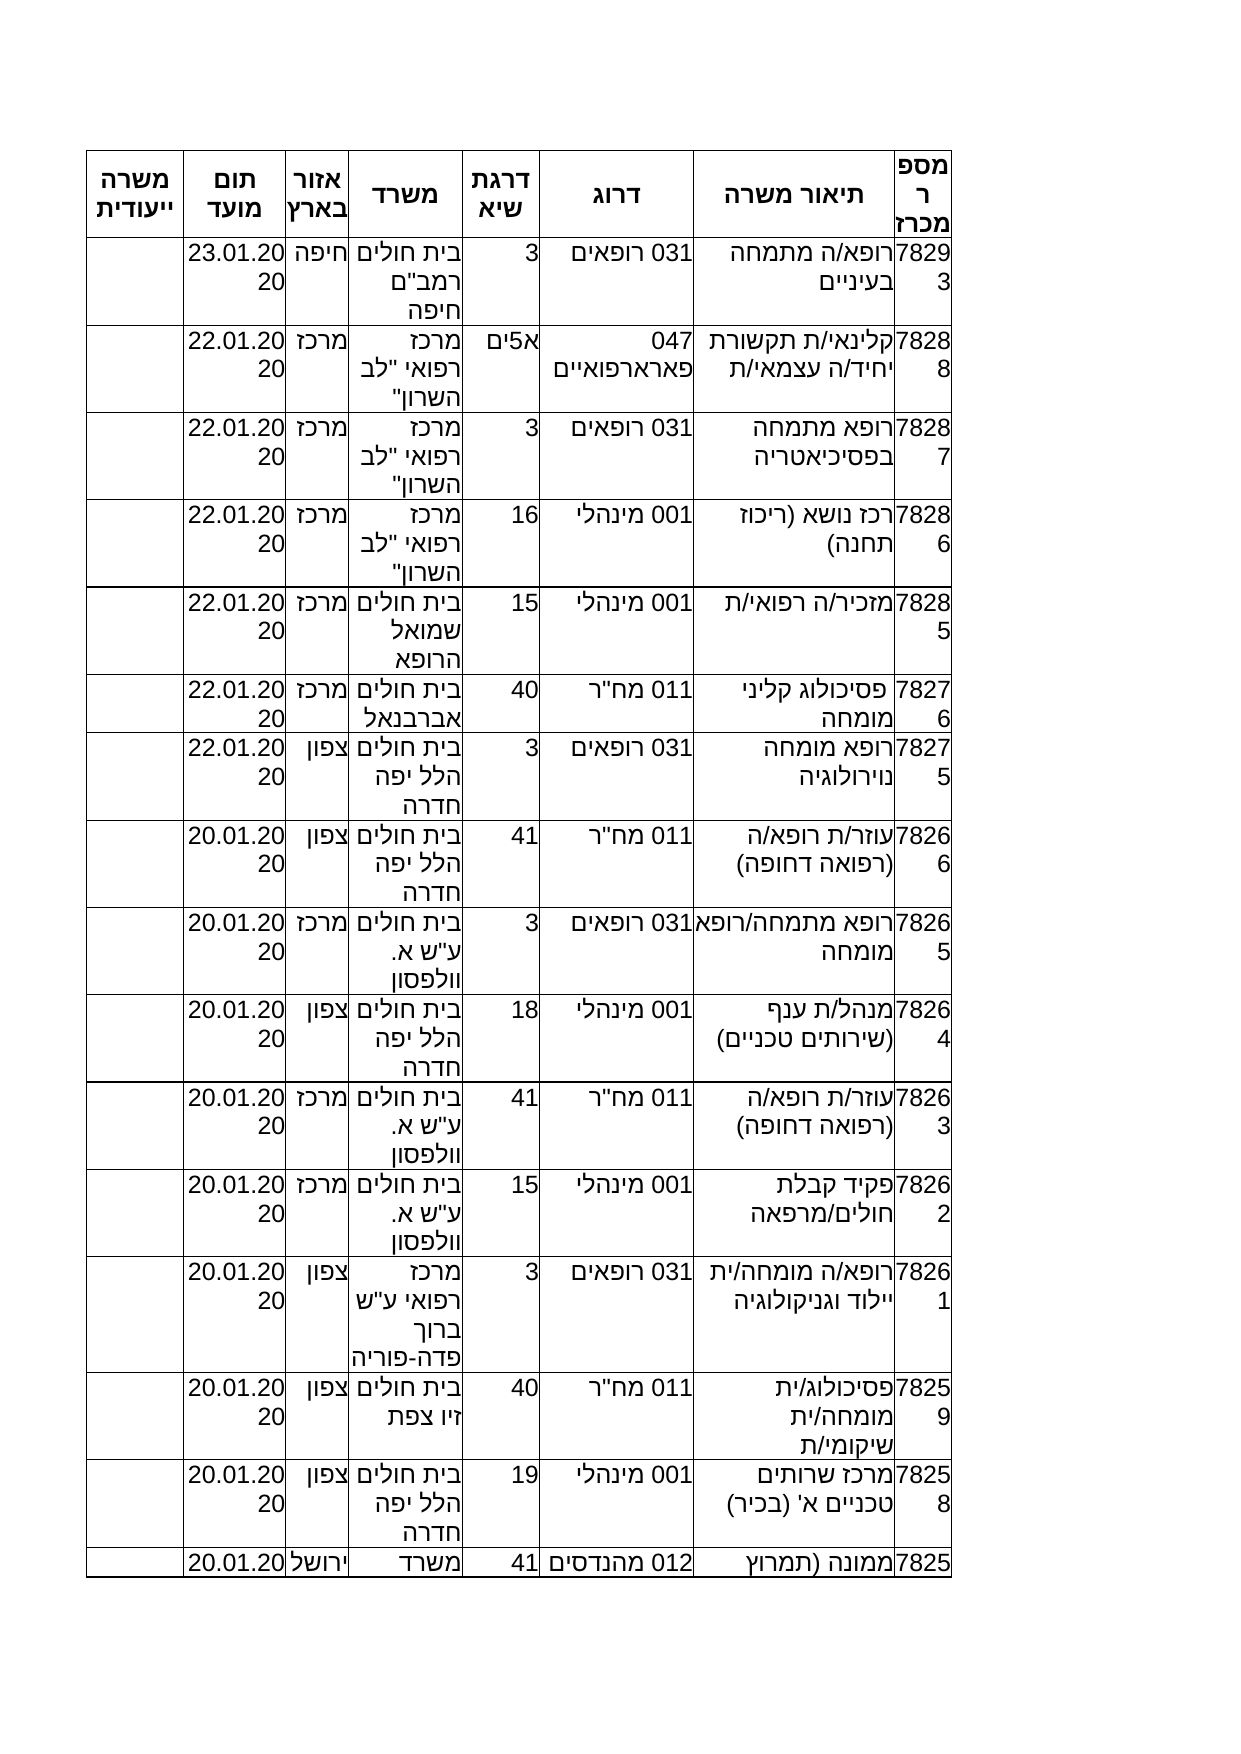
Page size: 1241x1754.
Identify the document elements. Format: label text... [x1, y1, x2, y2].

table_cell 78259 [895, 1373, 951, 1459]
table_cell 20.01.2020 [184, 995, 285, 1081]
table_cell פקיד קבלת חולים/מרפאה [694, 1170, 894, 1256]
table_cell [87, 1373, 183, 1459]
table_cell 41 [463, 1083, 539, 1169]
table_cell 20.01.2020 [184, 1170, 285, 1256]
table_cell בית חולים הלל יפה חדרה [349, 821, 462, 907]
table_cell א5ים [463, 326, 539, 412]
table_cell 20.01.2020 [184, 1548, 285, 1576]
table_cell 001 מינהלי [540, 1170, 693, 1256]
table_cell 18 [463, 995, 539, 1081]
table_cell 20.01.2020 [184, 1083, 285, 1169]
table_cell [87, 1460, 183, 1547]
table_cell 011 מח"ר [540, 1083, 693, 1169]
table_header אזור בארץ [286, 151, 348, 237]
table_cell 001 מינהלי [540, 588, 693, 674]
table_cell 011 מח"ר [540, 1373, 693, 1459]
table_cell 20.01.2020 [184, 821, 285, 907]
table_cell 23.01.2020 [184, 238, 285, 324]
table_cell 3 [463, 1257, 539, 1372]
table_cell 40 [463, 1373, 539, 1459]
table_cell [87, 326, 183, 412]
table_header תום מועד [184, 151, 285, 237]
table_cell 047 פארארפואיים [540, 326, 693, 412]
table_cell [87, 995, 183, 1081]
table_cell בית חולים אברבנאל [349, 675, 462, 732]
table_cell מזכיר/ה רפואי/ת [694, 588, 894, 674]
table_cell 78276 [895, 675, 951, 732]
table_cell 22.01.2020 [184, 733, 285, 819]
table_cell 22.01.2020 [184, 675, 285, 732]
table_cell [87, 1548, 183, 1576]
table_cell 3 [463, 238, 539, 324]
table_cell [87, 238, 183, 324]
table_cell [87, 1170, 183, 1256]
table_cell בית חולים ע"ש א. וולפסון [349, 1170, 462, 1256]
table_cell 031 רופאים [540, 413, 693, 499]
table_cell 78286 [895, 500, 951, 586]
table_cell צפון [286, 1257, 348, 1372]
table_cell 031 רופאים [540, 733, 693, 819]
table_header משרה ייעודית [87, 151, 183, 237]
table_cell רכז נושא (ריכוז תחנה) [694, 500, 894, 586]
table_cell מרכז [286, 908, 348, 994]
table_cell 001 מינהלי [540, 1460, 693, 1547]
table_cell משרד המשפטים [349, 1548, 462, 1576]
table_cell [87, 821, 183, 907]
table_cell חיפה [286, 238, 348, 324]
table_cell [87, 675, 183, 732]
table_cell 78263 [895, 1083, 951, 1169]
table_cell [87, 588, 183, 674]
table_cell פסיכולוג/ית מומחה/ית שיקומי/ת [694, 1373, 894, 1459]
table_cell 031 רופאים [540, 238, 693, 324]
table_cell 78266 [895, 821, 951, 907]
table_cell בית חולים ע"ש א. וולפסון [349, 908, 462, 994]
table_cell 012 מהנדסים [540, 1548, 693, 1576]
table_cell מרכז [286, 500, 348, 586]
table_cell מרכז [286, 588, 348, 674]
table_cell מרכז רפואי "לב השרון" [349, 500, 462, 586]
table_cell מרכז [286, 1083, 348, 1169]
table_cell צפון [286, 1373, 348, 1459]
table_cell מרכז [286, 413, 348, 499]
table_cell 78288 [895, 326, 951, 412]
table_cell 78293 [895, 238, 951, 324]
table_cell 001 מינהלי [540, 995, 693, 1081]
table_cell 19 [463, 1460, 539, 1547]
table_cell 20.01.2020 [184, 1373, 285, 1459]
table_cell [87, 733, 183, 819]
table_header דרגת שיא [463, 151, 539, 237]
table_cell ירושלים [286, 1548, 348, 1576]
table_cell 78287 [895, 413, 951, 499]
table_cell 78285 [895, 588, 951, 674]
table_header מספר מכרז [895, 151, 951, 237]
table_cell 41 [463, 821, 539, 907]
table_cell 41 [463, 1548, 539, 1576]
table_cell 011 מח"ר [540, 821, 693, 907]
table_cell בית חולים רמב"ם חיפה [349, 238, 462, 324]
table_cell 3 [463, 908, 539, 994]
table_cell קלינאי/ת תקשורת יחיד/ה עצמאי/ת [694, 326, 894, 412]
table_cell בית חולים הלל יפה חדרה [349, 995, 462, 1081]
table_cell 78264 [895, 995, 951, 1081]
table_cell 78258 [895, 1460, 951, 1547]
table_cell 22.01.2020 [184, 500, 285, 586]
table_cell 78262 [895, 1170, 951, 1256]
table_cell 15 [463, 1170, 539, 1256]
table_cell 031 רופאים [540, 908, 693, 994]
table_cell 78275 [895, 733, 951, 819]
table_cell 011 מח"ר [540, 675, 693, 732]
table_cell 20.01.2020 [184, 1257, 285, 1372]
table_cell 15 [463, 588, 539, 674]
table_cell ממונה (תמרוץ תגמול) [694, 1548, 894, 1576]
table_cell מרכז [286, 326, 348, 412]
table_cell מרכז שרותים טכניים א' (בכיר) [694, 1460, 894, 1547]
table_cell 3 [463, 413, 539, 499]
table_cell פסיכולוג קליני מומחה [694, 675, 894, 732]
table_cell רופא מתמחה בפסיכיאטריה [694, 413, 894, 499]
table_cell [87, 1083, 183, 1169]
table_cell [87, 1257, 183, 1372]
table_cell בית חולים הלל יפה חדרה [349, 1460, 462, 1547]
table_cell 20.01.2020 [184, 1460, 285, 1547]
table_cell 22.01.2020 [184, 326, 285, 412]
table_cell 20.01.2020 [184, 908, 285, 994]
table_cell עוזר/ת רופא/ה (רפואה דחופה) [694, 1083, 894, 1169]
table_cell [87, 500, 183, 586]
table_cell 22.01.2020 [184, 588, 285, 674]
table_cell צפון [286, 995, 348, 1081]
table_cell 78256 [895, 1548, 951, 1576]
table_cell מרכז רפואי "לב השרון" [349, 326, 462, 412]
table_header משרד [349, 151, 462, 237]
table_cell 001 מינהלי [540, 500, 693, 586]
table_cell 40 [463, 675, 539, 732]
table_cell צפון [286, 821, 348, 907]
table_cell רופא/ה מתמחה בעיניים [694, 238, 894, 324]
table_cell צפון [286, 1460, 348, 1547]
table_cell מרכז [286, 1170, 348, 1256]
table_cell 78265 [895, 908, 951, 994]
table_cell [87, 908, 183, 994]
table_header דרוג [540, 151, 693, 237]
table_cell 031 רופאים [540, 1257, 693, 1372]
table_cell רופא מתמחה/רופא מומחה [694, 908, 894, 994]
table_cell 3 [463, 733, 539, 819]
table_cell מנהל/ת ענף (שירותים טכניים) [694, 995, 894, 1081]
table_header תיאור משרה [694, 151, 894, 237]
table_cell 16 [463, 500, 539, 586]
table_cell [87, 413, 183, 499]
table_cell בית חולים שמואל הרופא [349, 588, 462, 674]
table_cell 78261 [895, 1257, 951, 1372]
table_cell מרכז [286, 675, 348, 732]
table_cell צפון [286, 733, 348, 819]
table_cell מרכז רפואי ע"ש ברוך פדה-פוריה [349, 1257, 462, 1372]
table_cell מרכז רפואי "לב השרון" [349, 413, 462, 499]
table_cell רופא/ה מומחה/ית יילוד וגניקולוגיה [694, 1257, 894, 1372]
table_cell בית חולים הלל יפה חדרה [349, 733, 462, 819]
table_cell בית חולים ע"ש א. וולפסון [349, 1083, 462, 1169]
table_cell עוזר/ת רופא/ה (רפואה דחופה) [694, 821, 894, 907]
table_cell 22.01.2020 [184, 413, 285, 499]
table_cell רופא מומחה נוירולוגיה [694, 733, 894, 819]
table_cell בית חולים זיו צפת [349, 1373, 462, 1459]
